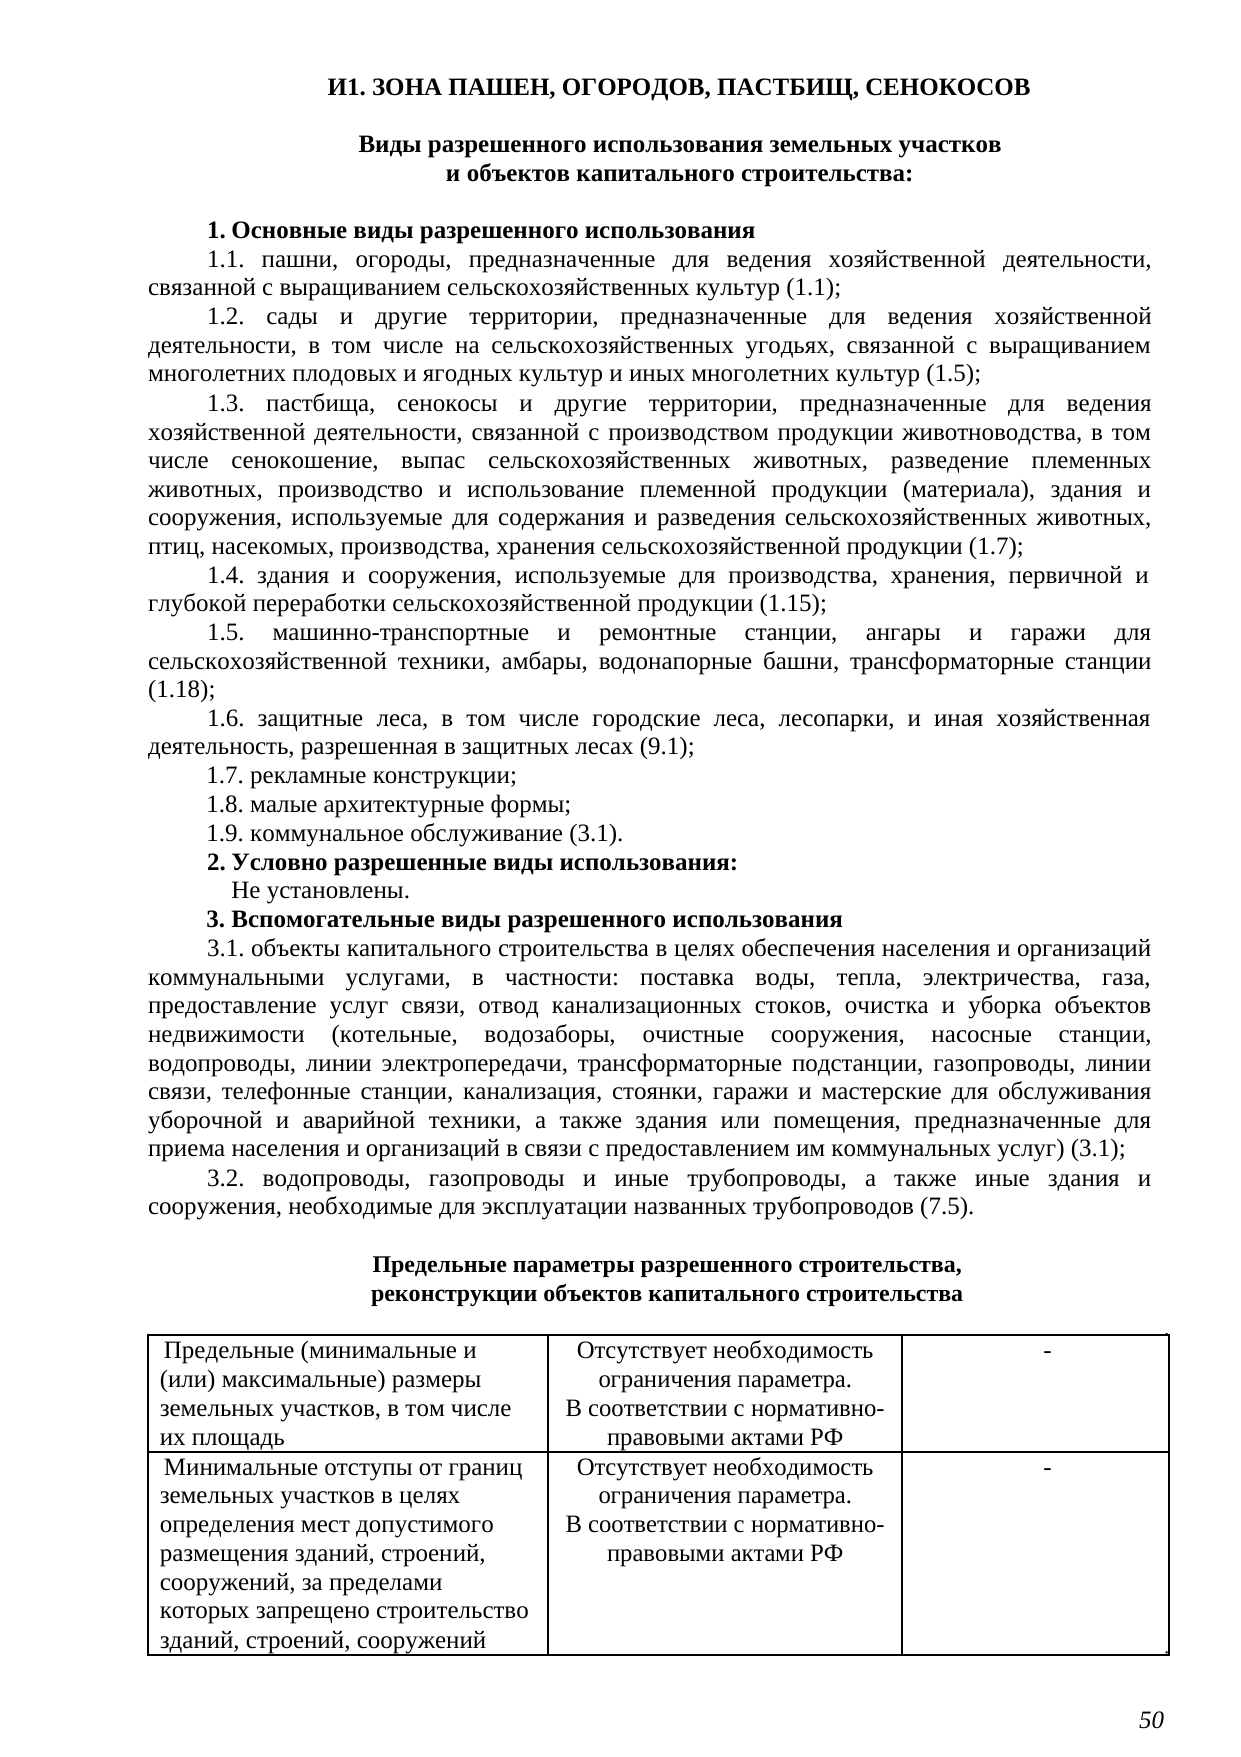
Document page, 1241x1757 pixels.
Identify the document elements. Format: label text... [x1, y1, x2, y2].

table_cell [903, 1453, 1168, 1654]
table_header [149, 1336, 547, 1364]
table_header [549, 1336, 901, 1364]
text 3.2. водопроводы, газопроводы и иные трубопроводы, а также иные здания и сооружения, необходимые для эксплуатации названных трубопроводов (7.5). [148, 1164, 1152, 1220]
text 1.6. защитные леса, в том числе городские леса, лесопарки, и иная хозяйственная деятельность, разрешенная в защитных лесах (9.1); [148, 704, 1152, 760]
text 1.2. сады и другие территории, предназначенные для ведения хозяйственной деятельности, в том числе на сельскохозяйственных угодьях, связанной с выращиванием многолетних плодовых и ягодных культур и иных многолетних культур (1.5); [148, 302, 1152, 387]
list объектов капитального строительства: [446, 158, 1167, 187]
text 1.1. пашни, огороды, предназначенные для ведения хозяйственной деятельности, связанной с выращиванием сельскохозяйственных культур (1.1); [148, 245, 1152, 301]
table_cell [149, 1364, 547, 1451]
text 1.3. пастбища, сенокосы и другие территории, предназначенные для ведения хозяйственной деятельности, связанной с производством продукции животноводства, в том числе сенокошение, выпас сельскохозяйственных животных, разведение племенных животных, производство и использование племенной продукции (материала), здания и сооружения, используемые для содержания и разведения сельскохозяйственных животных, птиц, насекомых, производства, хранения сельскохозяйственной продукции (1.7); [148, 388, 1152, 559]
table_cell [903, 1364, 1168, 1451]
text 1.5. машинно-транспортные и ремонтные станции, ангары и гаражи для сельскохозяйственной техники, амбары, водонапорные башни, трансформаторные станции (1.18); [148, 618, 1152, 703]
text Не установлены. [231, 876, 1167, 904]
text 1.8. малые архитектурные формы; [206, 789, 1167, 818]
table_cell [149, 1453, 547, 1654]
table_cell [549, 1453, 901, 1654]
text Предельные параметры разрешенного строительства, реконструкции объектов капитального строительства [371, 1251, 987, 1306]
text 1.4. здания и сооружения, используемые для производства, хранения, первичной и глубокой переработки сельскохозяйственной продукции (1.15); [148, 561, 1150, 617]
text 1.9. коммунальное обслуживание (3.1). [206, 818, 1167, 846]
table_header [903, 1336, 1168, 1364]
text 3. Вспомогательные виды разрешенного использования [206, 904, 1167, 933]
text Виды разрешенного использования земельных участков [358, 129, 1167, 158]
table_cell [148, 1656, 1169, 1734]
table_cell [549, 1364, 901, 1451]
text И1. ЗОНА ПАШЕН, ОГОРОДОВ, ПАСТБИЩ, СЕНОКОСОВ [148, 72, 1210, 101]
list Условно разрешенные виды использования: [207, 847, 1167, 876]
text 1.7. рекламные конструкции; [206, 760, 1167, 789]
text 3.1. объекты капитального строительства в целях обеспечения населения и организаций коммунальными услугами, в частности: поставка воды, тепла, электричества, газа, предоставление услуг связи, отвод канализационных стоков, очистка и уборка объектов недвижимости (котельные, водозаборы, очистные сооружения, насосные станции, водопроводы, линии электропередачи, трансформаторные подстанции, газопроводы, линии связи, телефонные станции, канализация, стоянки, гаражи и мастерские для обслуживания уборочной и аварийной техники, а также здания или помещения, предназначенные для приема населения и организаций в связи с предоставлением им коммунальных услуг) (3.1); [148, 934, 1152, 1162]
list Основные виды разрешенного использования [207, 216, 1167, 244]
